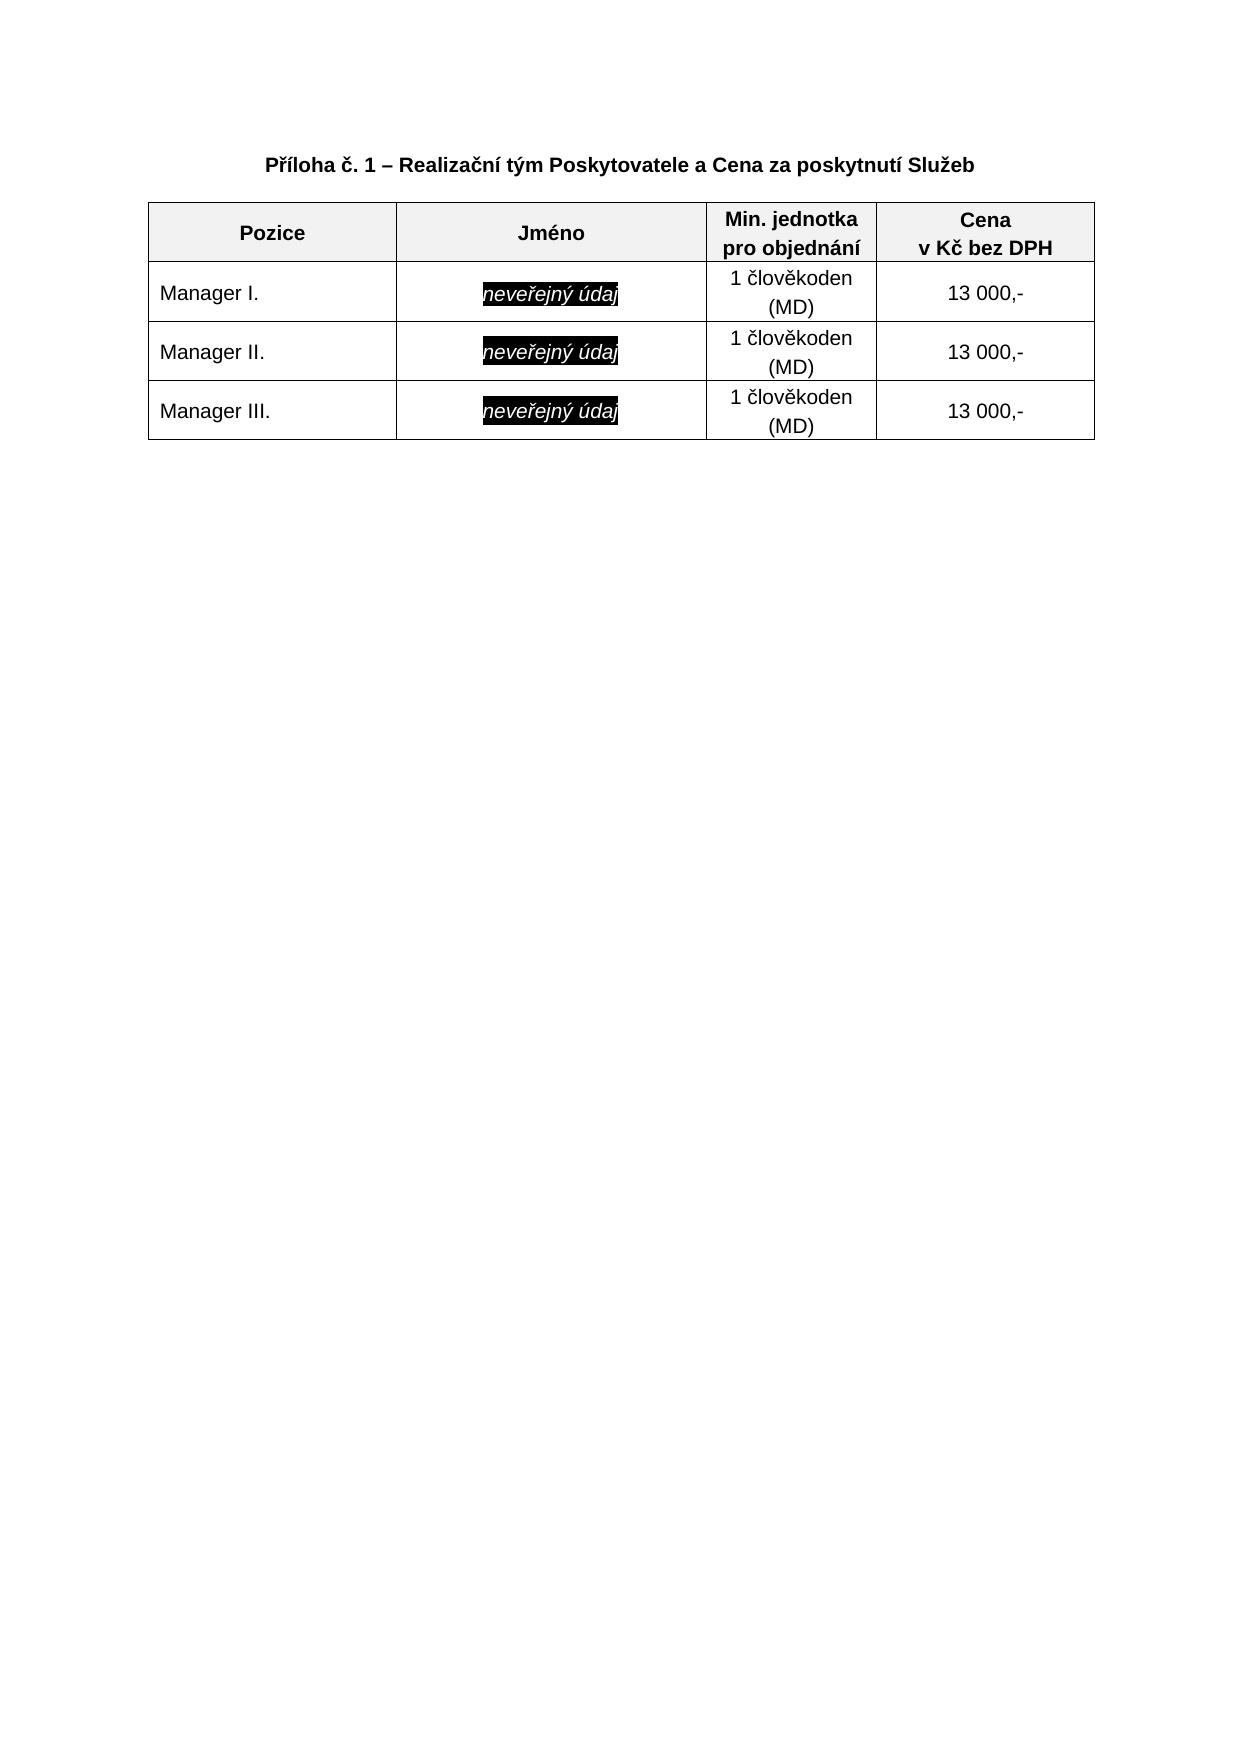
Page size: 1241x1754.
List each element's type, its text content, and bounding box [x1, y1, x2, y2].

table_cell 1 člověkoden (MD) [707, 322, 876, 380]
table_cell neveřejný údaj [397, 322, 706, 380]
table_cell 13 000,- [877, 262, 1094, 321]
table_header Pozice [149, 203, 396, 261]
table_header Cena v Kč bez DPH [877, 203, 1094, 261]
table_cell Manager II. [149, 322, 396, 380]
table_cell neveřejný údaj [397, 381, 706, 439]
table_cell 13 000,- [877, 322, 1094, 380]
text Příloha č. 1 – Realizační tým Poskytovatele a Cena za poskytnutí Služeb [148, 148, 1092, 177]
table_header Jméno [397, 203, 706, 261]
table_cell Manager III. [149, 381, 396, 439]
table_cell 1 člověkoden (MD) [707, 381, 876, 439]
table_cell Manager I. [149, 262, 396, 321]
table_cell 13 000,- [877, 381, 1094, 439]
table_header Min. jednotka pro objednání [707, 203, 876, 261]
table_cell neveřejný údaj [397, 262, 706, 321]
table_cell 1 člověkoden (MD) [707, 262, 876, 321]
